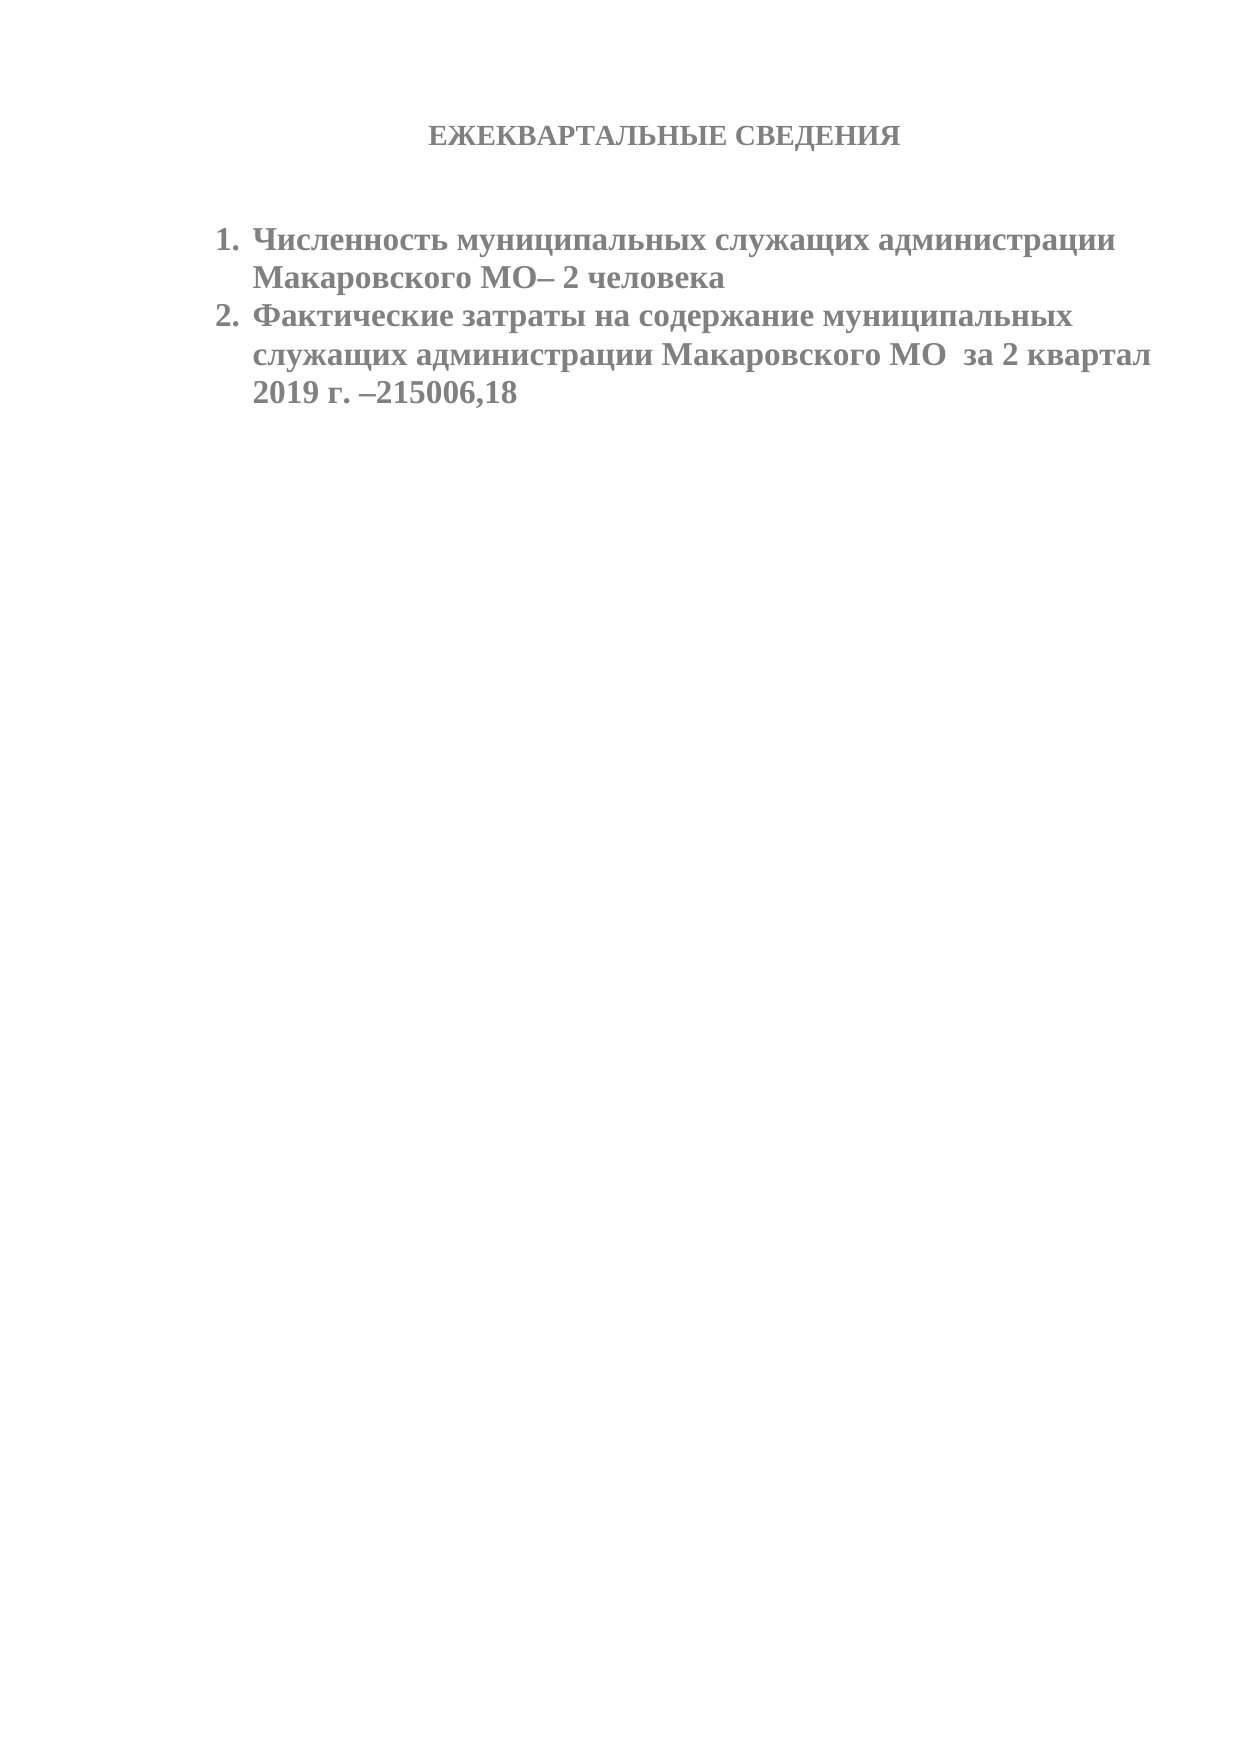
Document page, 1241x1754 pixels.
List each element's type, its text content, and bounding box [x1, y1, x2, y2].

list Численность муниципальных служащих администрации Макаровского МО– 2 человека [215, 219, 1152, 295]
list Фактические затраты на содержание муниципальных служащих администрации Макаровского МО за 2 квартал 2019 г. –215006,18 [215, 295, 1152, 410]
text ЕЖЕКВАРТАЛЬНЫЕ СВЕДЕНИЯ [177, 118, 1152, 152]
